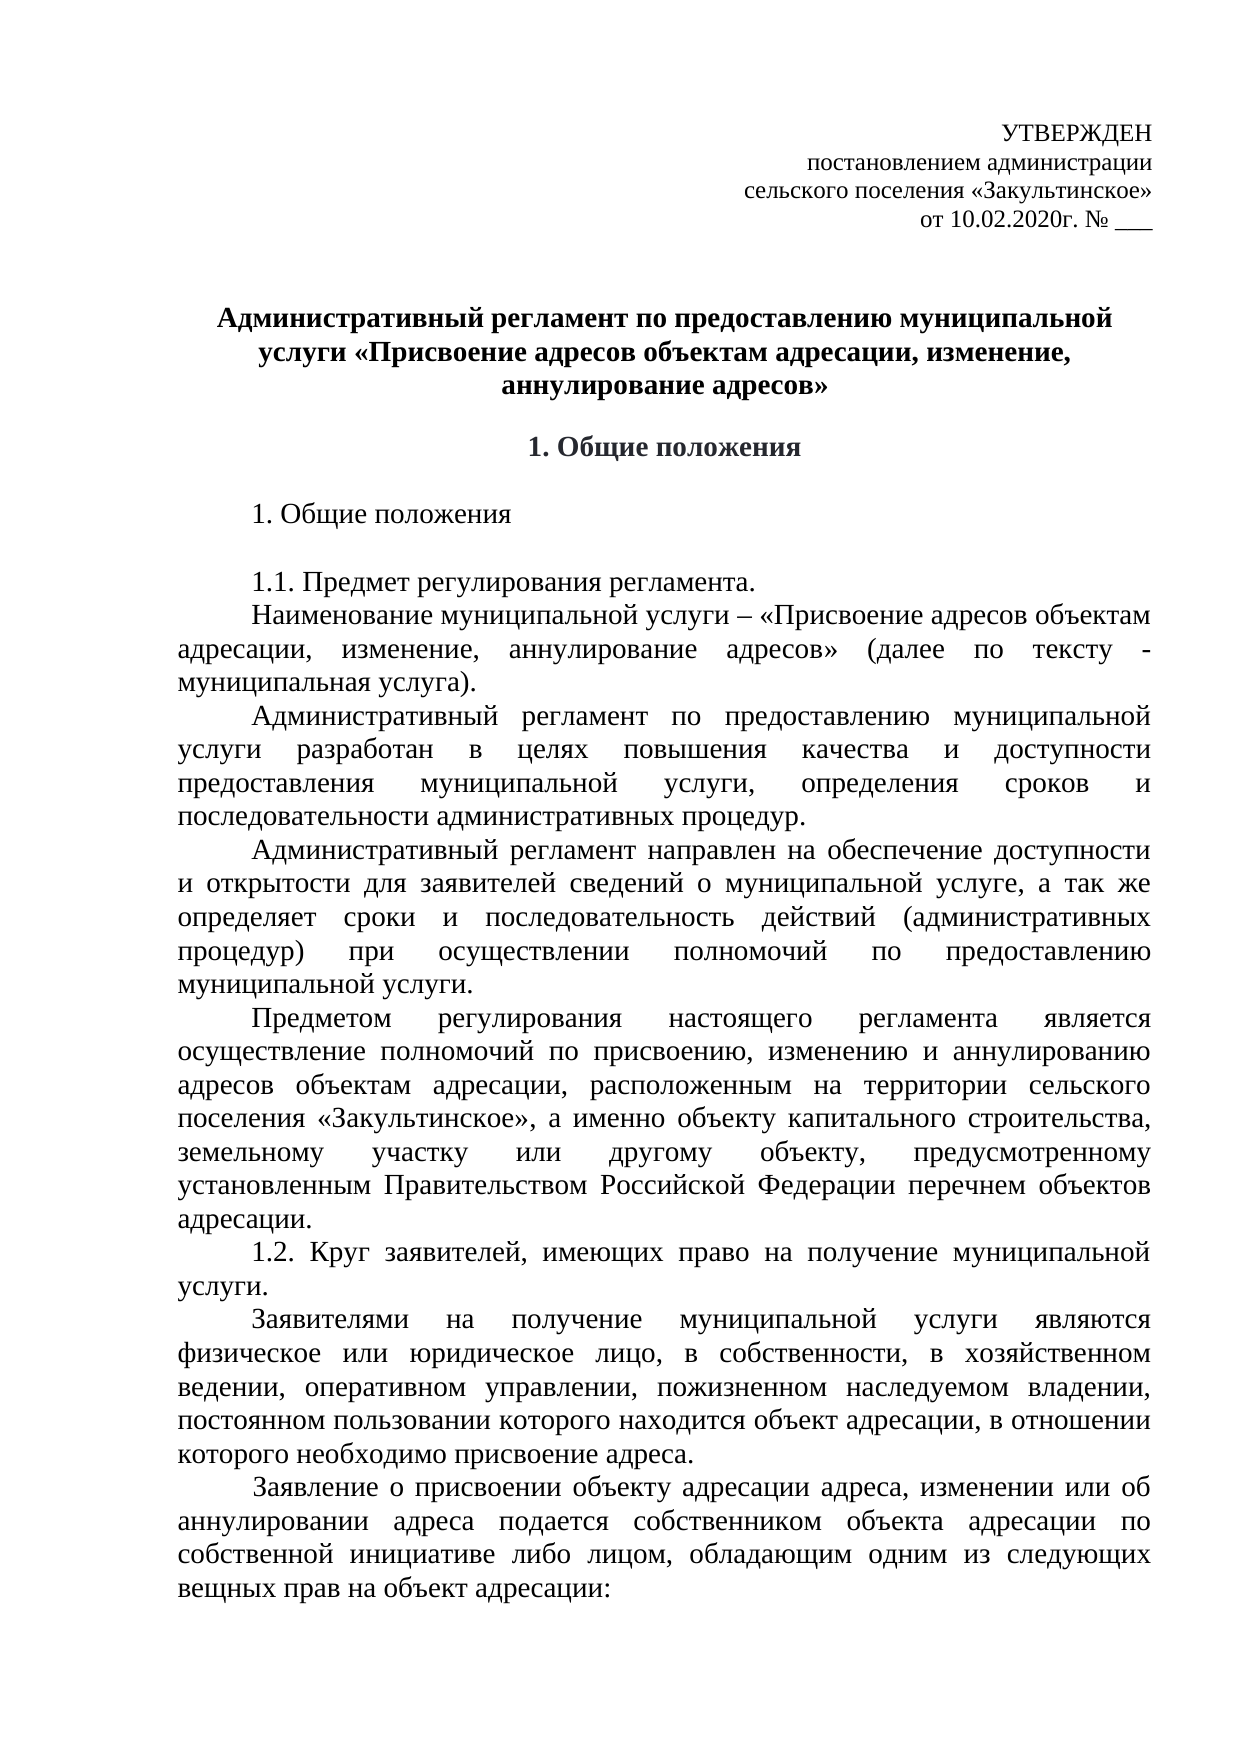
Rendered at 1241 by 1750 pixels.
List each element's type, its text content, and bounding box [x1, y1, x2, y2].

text сельского поселения «Закультинское» [177, 176, 1152, 204]
text Заявление о присвоении объекту адресации адреса, изменении или об аннулировании адреса подается собственником объекта адресации по собственной инициативе либо лицом, обладающим одним из следующих вещных прав на объект адресации: [177, 1469, 1152, 1603]
text от 10.02.2020г. № ___ [177, 204, 1152, 233]
text 1.1. Предмет регулирования регламента. [177, 564, 1152, 597]
subtitle Административный регламент по предоставлению муниципальной услуги «Присвоение адресов объектам адресации, изменение, аннулирование адресов» [177, 300, 1152, 401]
text Административный регламент по предоставлению муниципальной услуги разработан в целях повышения качества и доступности предоставления муниципальной услуги, определения сроков и последовательности административных процедур. [177, 698, 1152, 832]
text Заявителями на получение муниципальной услуги являются физическое или юридическое лицо, в собственности, в хозяйственном ведении, оперативном управлении, пожизненном наследуемом владении, постоянном пользовании которого находится объект адресации, в отношении которого необходимо присвоение адреса. [177, 1302, 1152, 1469]
text УТВЕРЖДЕН [177, 118, 1152, 147]
list 1. Общие положения [177, 497, 1152, 530]
text Наименование муниципальной услуги – «Присвоение адресов объектам адресации, изменение, аннулирование адресов» (далее по тексту - муниципальная услуга). [177, 597, 1152, 698]
text постановлением администрации [177, 147, 1152, 176]
text Предметом регулирования настоящего регламента является осуществление полномочий по присвоению, изменению и аннулированию адресов объектам адресации, расположенным на территории сельского поселения «Закультинское», а именно объекту капитального строительства, земельному участку или другому объекту, предусмотренному установленным Правительством Российской Федерации перечнем объектов адресации. [177, 1000, 1152, 1234]
subtitle 1. Общие положения [177, 429, 1152, 463]
text 1.2. Круг заявителей, имеющих право на получение муниципальной услуги. [177, 1234, 1152, 1302]
text Административный регламент направлен на обеспечение доступности и открытости для заявителей сведений о муниципальной услуге, а так же определяет сроки и последовательность действий (административных процедур) при осуществлении полномочий по предоставлению муниципальной услуги. [177, 832, 1152, 1000]
